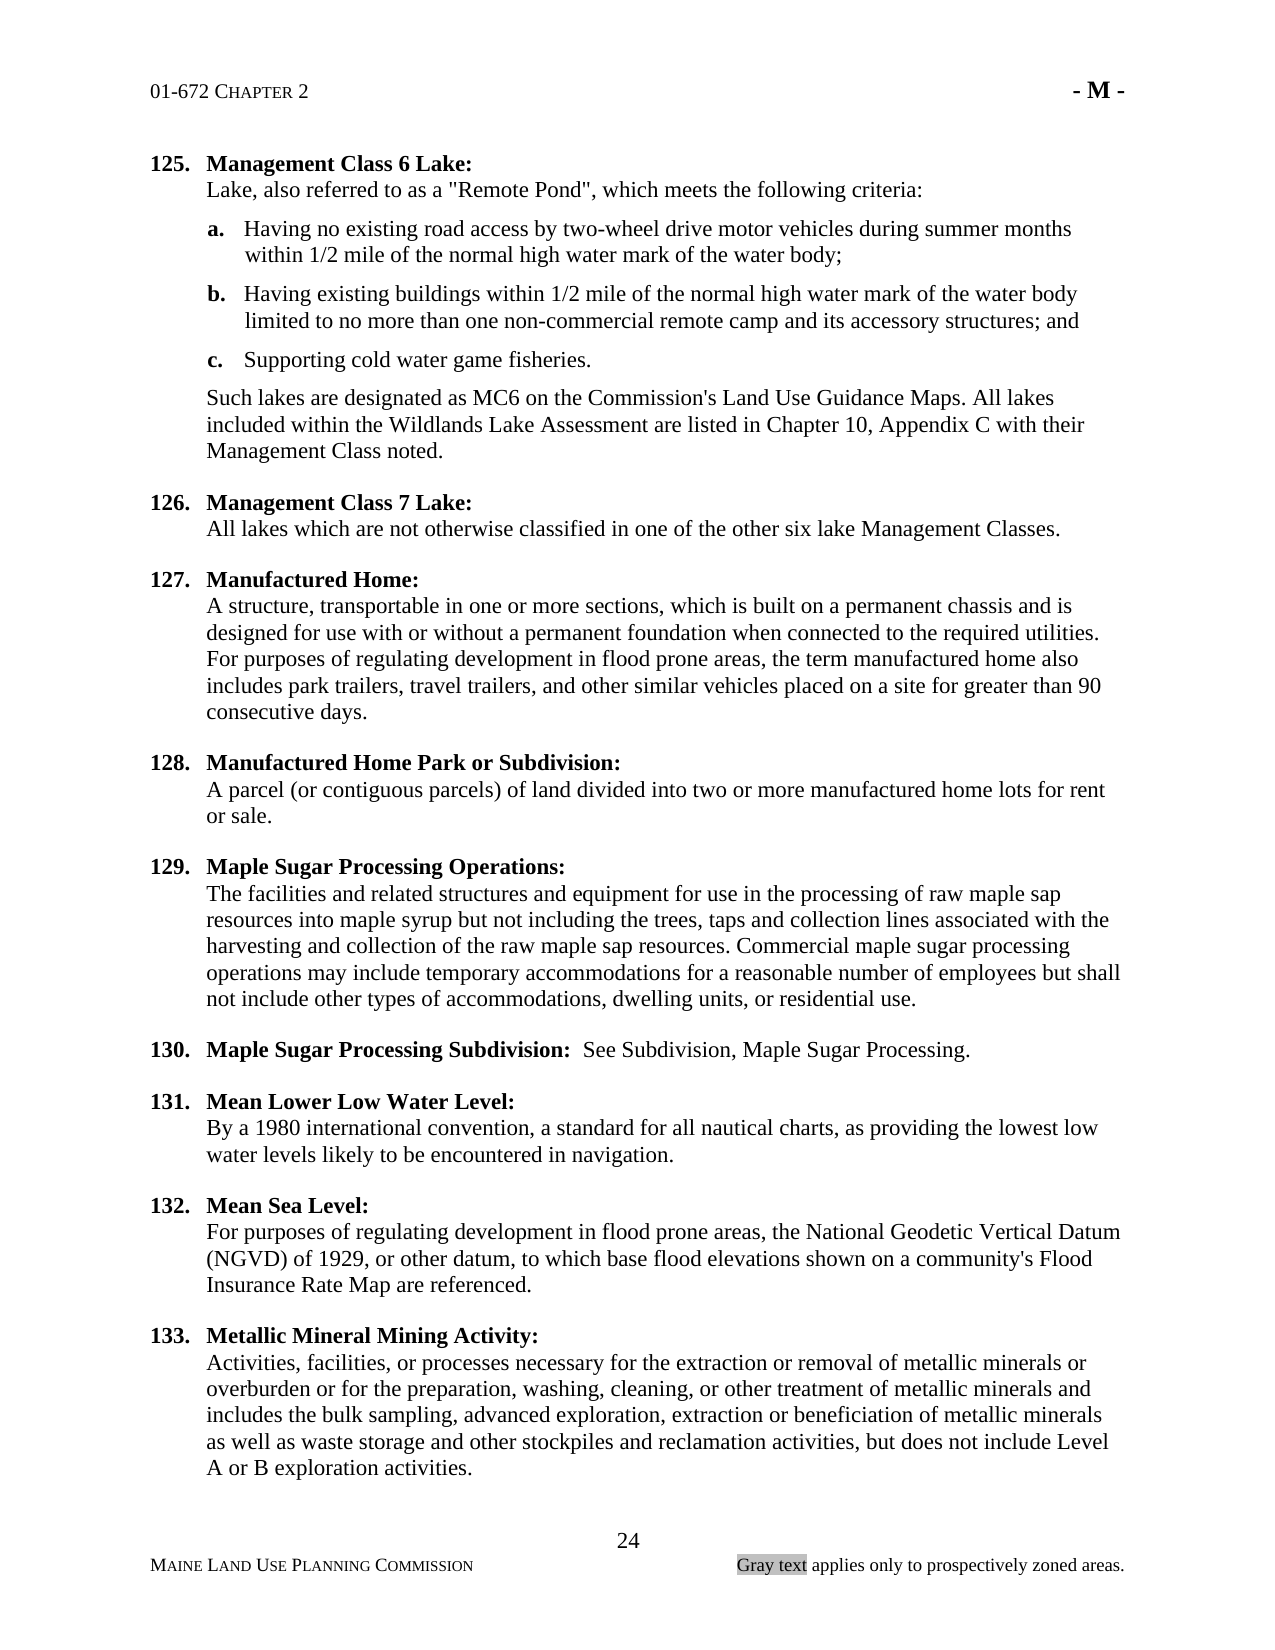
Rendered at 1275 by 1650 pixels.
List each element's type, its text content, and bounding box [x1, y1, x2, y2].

subtitle Metallic Mineral Mining Activity: Activities, facilities, or processes necessary for the extraction or removal of metallic minerals or overburden or for the preparation, washing, cleaning, or other treatment of metallic minerals and includes the bulk sampling, advanced exploration, extraction or beneficiation of metallic minerals as well as waste storage and other stockpiles and reclamation activities, but does not include Level A or B exploration activities. [150, 1322, 1125, 1481]
subtitle Supporting cold water game fisheries. [207, 346, 1125, 372]
subtitle Manufactured Home: A structure, transportable in one or more sections, which is built on a permanent chassis and is designed for use with or without a permanent foundation when connected to the required utilities. For purposes of regulating development in flood prone areas, the term manufactured home also includes park trailers, travel trailers, and other similar vehicles placed on a site for greater than 90 consecutive days. [150, 566, 1125, 724]
subtitle Mean Sea Level: For purposes of regulating development in flood prone areas, the National Geodetic Vertical Datum (NGVD) of 1929, or other datum, to which base flood elevations shown on a community's Flood Insurance Rate Map are referenced. [150, 1192, 1125, 1297]
subtitle Management Class 7 Lake: All lakes which are not otherwise classified in one of the other six Classes. [150, 488, 1125, 541]
subtitle Management Class 6 Lake: , also referred to as a "Remote Pond", which meets the following criteria: [150, 150, 1125, 203]
text Such lakes are designated as MC6 on the Commission's Land Use Guidance Maps. All lakes included within the Wildlands Lake Assessment are listed in Chapter 10, Appendix C with their Management Class noted. [206, 384, 1125, 463]
subtitle Having existing buildings within 1/2 mile of the normal high water mark of the water body limited to no more than one non-commercial remote camp and its accessory structures; and [207, 280, 1125, 333]
subtitle Maple Sugar Processing Subdivision: See Subdivision, Maple Sugar Processing. [150, 1037, 1125, 1063]
subtitle Having no existing road access by two-wheel drive motor vehicles during summer months within 1/2 mile of the normal high water mark of the water body; [207, 215, 1125, 268]
subtitle Maple Sugar Processing Operations: The facilities and related structures and equipment for use in the processing of raw maple sap resources into maple syrup but not including the trees, taps and collection lines associated with the harvesting and collection of the raw maple sap resources. Commercial maple sugar processing operations may include temporary accommodations for a reasonable number of employees but shall not include other types of accommodations, dwelling units, or residential use. [150, 853, 1125, 1012]
subtitle Mean Lower Low Water Level: By a 1980 international convention, a standard for all nautical charts, as providing the lowest low water levels likely to be encountered in navigation. [150, 1088, 1125, 1167]
subtitle Manufactured or Subdivision: A parcel (or contiguous parcels) of land divided into two or more manufactured home lots for rent or sale. [150, 749, 1125, 828]
